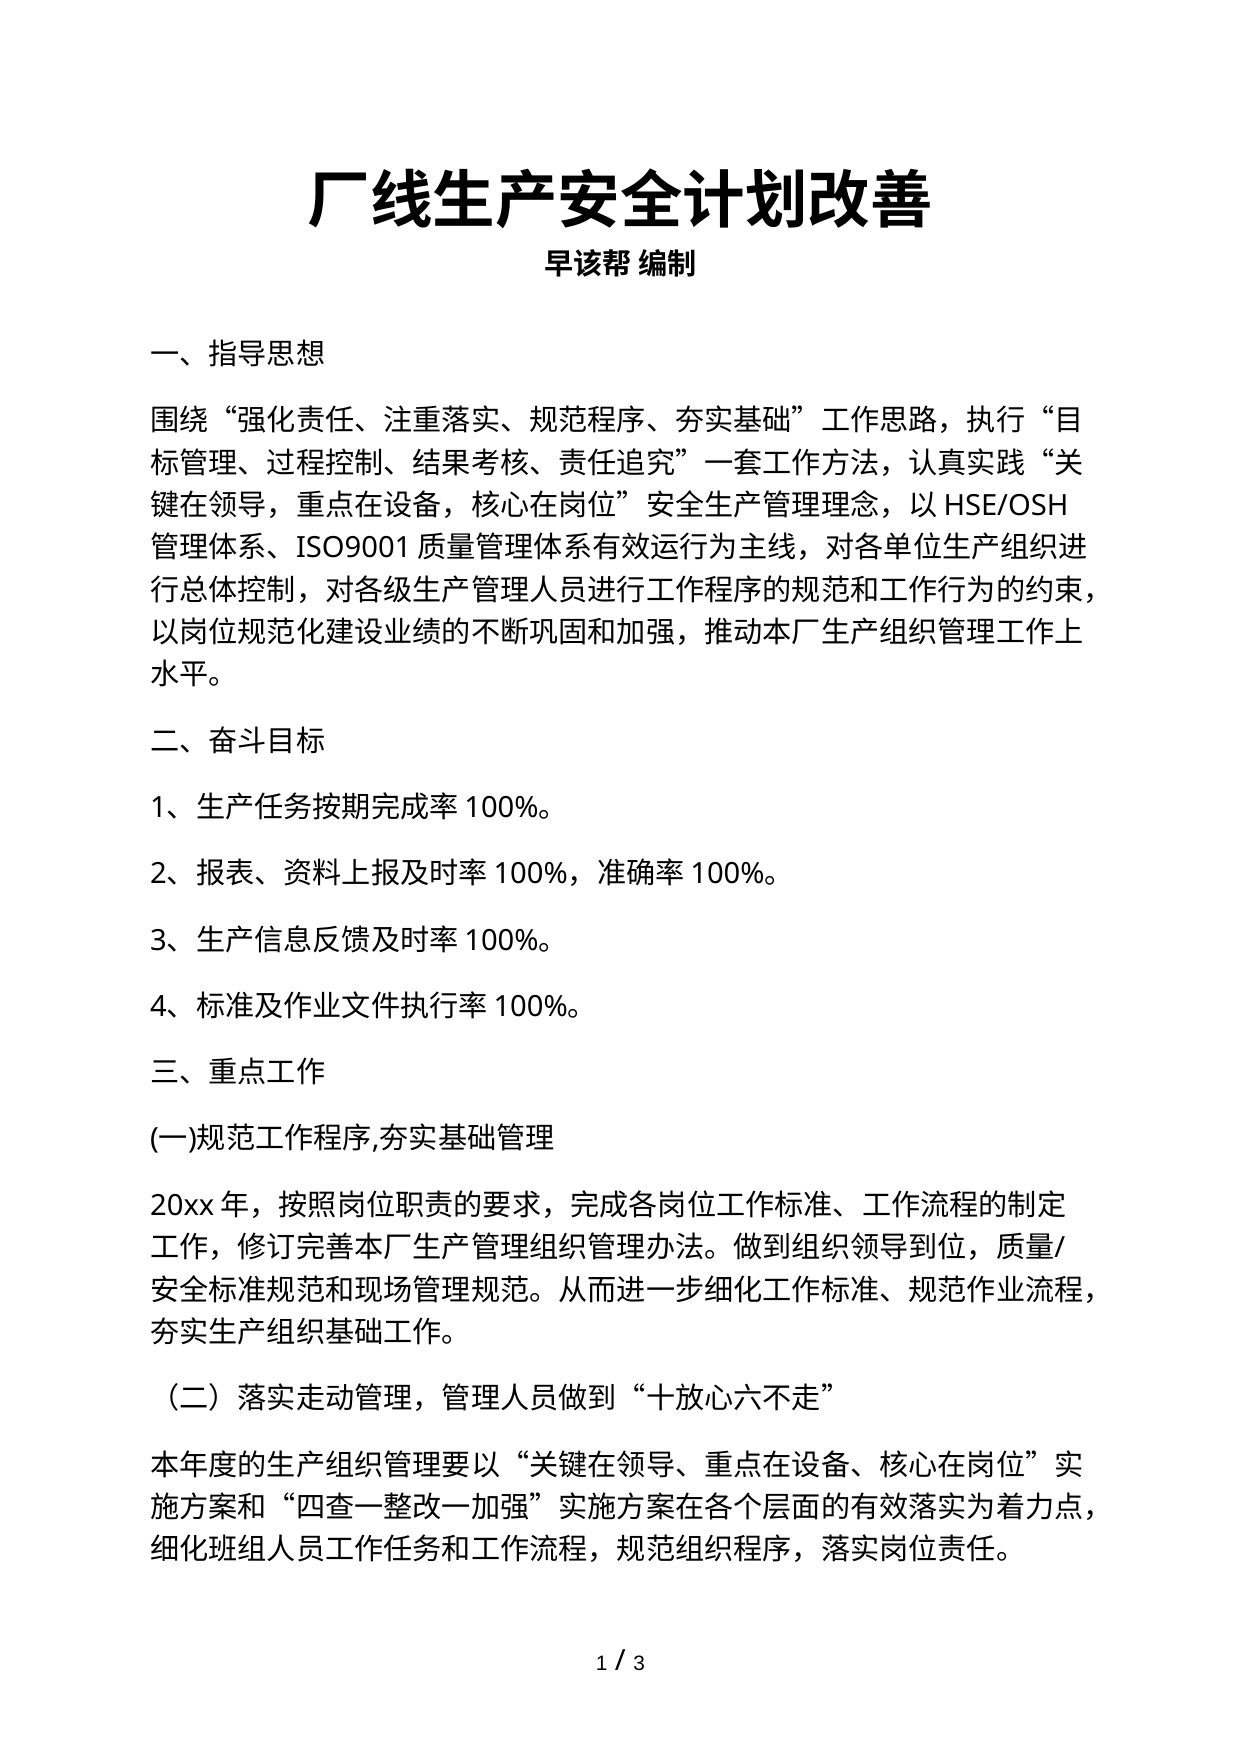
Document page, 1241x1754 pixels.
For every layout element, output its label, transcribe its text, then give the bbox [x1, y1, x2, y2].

text 20xx年，按照岗位职责的要求，完成各岗位工作标准、工作流程的制定工作，修订完善本厂生产管理组织管理办法。做到组织领导到位，质量/安全标准规范和现场管理规范。从而进一步细化工作标准、规范作业流程，夯实生产组织基础工作。 [150, 1181, 1090, 1351]
text 三、重点工作 [150, 1049, 1090, 1091]
text （二）落实走动管理，管理人员做到“十放心六不走” [150, 1375, 1090, 1417]
text 二、奋斗目标 [150, 717, 1090, 759]
text 3、生产信息反馈及时率100%。 [150, 916, 1090, 958]
text 早该帮 编制 [150, 241, 1090, 283]
text 4、标准及作业文件执行率100%。 [150, 982, 1090, 1025]
text 2、报表、资料上报及时率100%，准确率100%。 [150, 850, 1090, 892]
text (一)规范工作程序,夯实基础管理 [150, 1115, 1090, 1157]
text 围绕“强化责任、注重落实、规范程序、夯实基础”工作思路，执行“目标管理、过程控制、结果考核、责任追究”一套工作方法，认真实践“关键在领导，重点在设备，核心在岗位”安全生产管理理念，以HSE/OSH管理体系、ISO9001质量管理体系有效运行为主线，对各单位生产组织进行总体控制，对各级生产管理人员进行工作程序的规范和工作行为的约束，以岗位规范化建设业绩的不断巩固和加强，推动本厂生产组织管理工作上水平。 [150, 397, 1090, 693]
text 厂线生产安全计划改善 [150, 150, 1090, 241]
text 1、生产任务按期完成率100%。 [150, 783, 1090, 826]
text 本年度的生产组织管理要以“关键在领导、重点在设备、核心在岗位”实施方案和“四查一整改一加强”实施方案在各个层面的有效落实为着力点，细化班组人员工作任务和工作流程，规范组织程序，落实岗位责任。 [150, 1441, 1090, 1568]
text 一、指导思想 [150, 331, 1090, 373]
